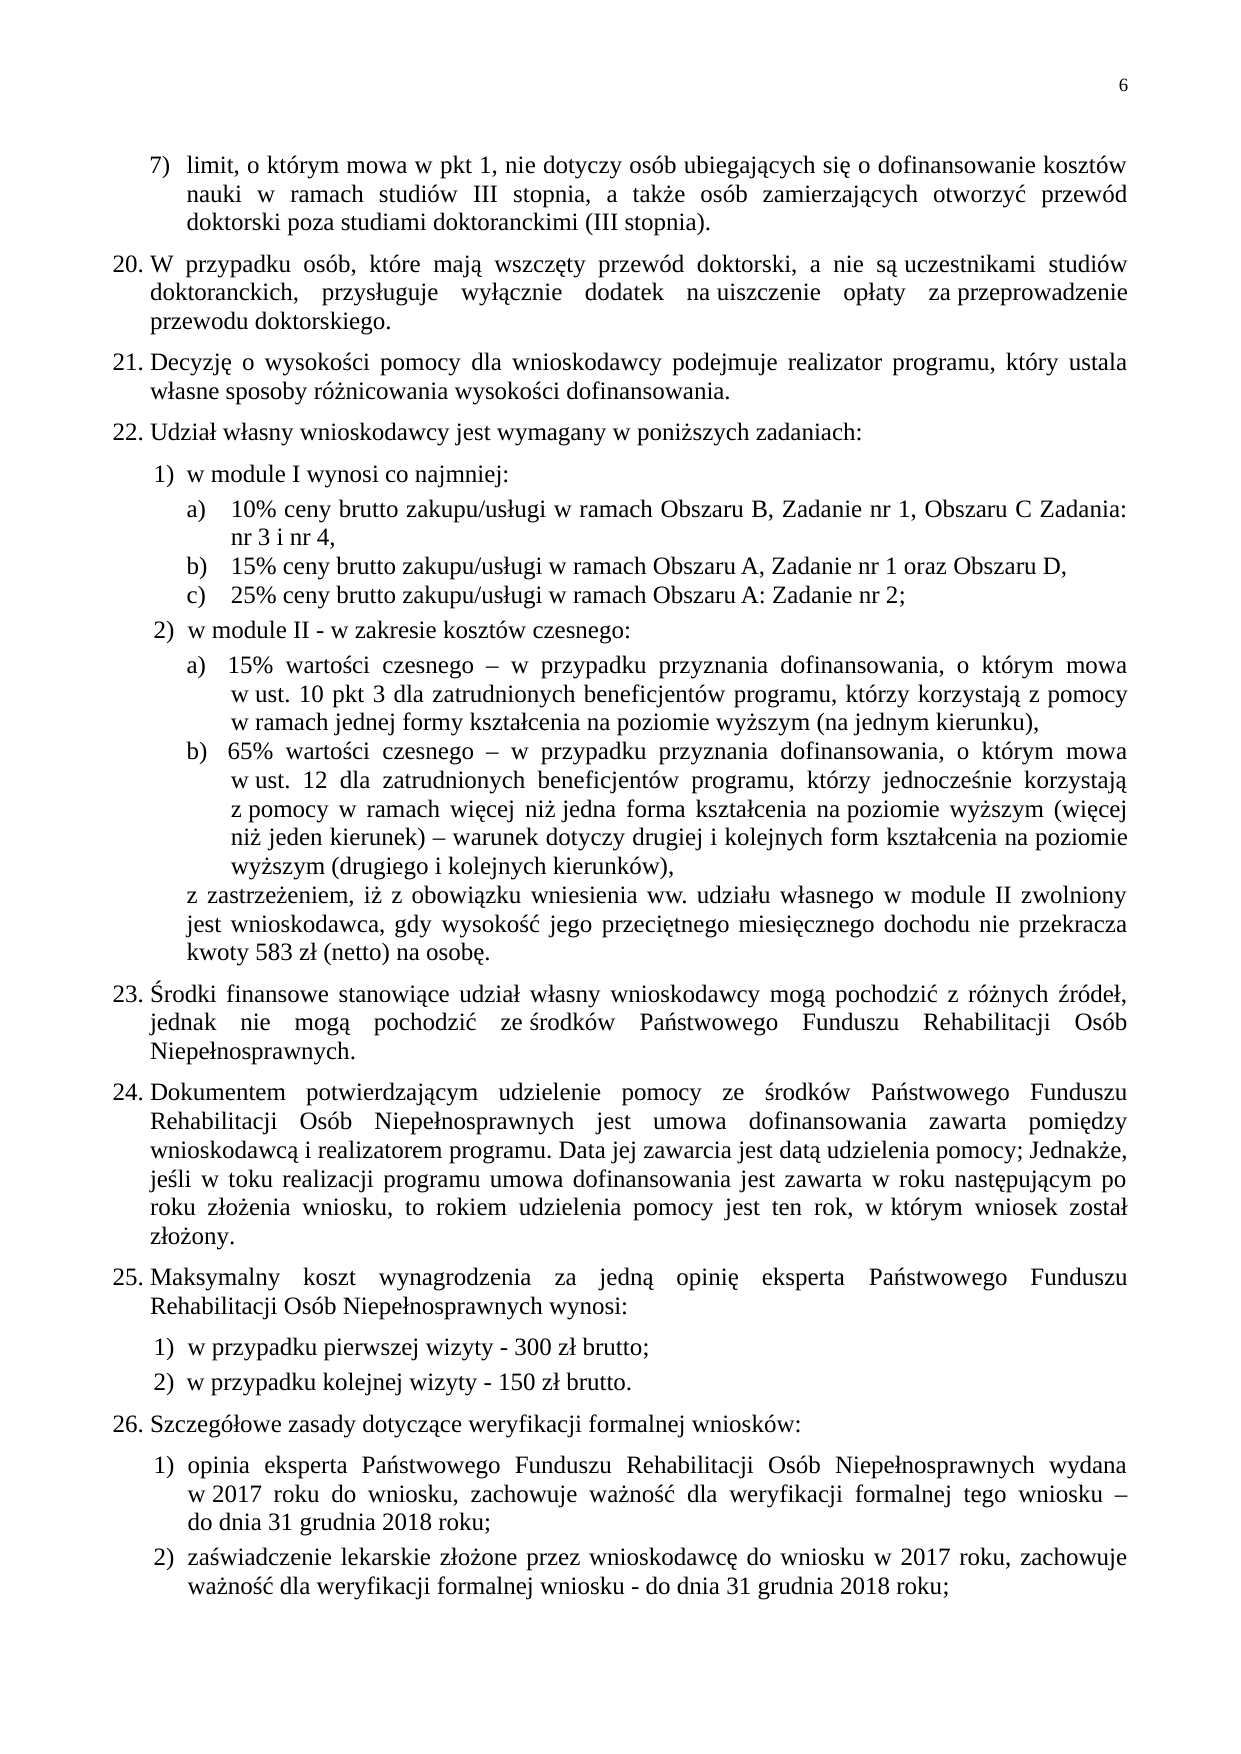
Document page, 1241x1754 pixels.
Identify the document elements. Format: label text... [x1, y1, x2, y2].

text z zastrzeżeniem, iż z obowiązku wniesienia ww. udziału własnego w module II zwolniony jest wnioskodawca, gdy wysokość jego przeciętnego miesięcznego dochodu nie przekracza kwoty 583 zł (netto) na osobę. [186, 880, 1128, 966]
text c) 25% ceny brutto zakupu/usługi w ramach Obszaru A: Zadanie nr 2; [157, 580, 1128, 609]
list 65% wartości czesnego – w przypadku przyznania dofinansowania, o którym mowa w ust. 12 dla zatrudnionych beneficjentów programu, którzy jednocześnie korzystają z pomocy w ramach więcej niż jedna forma kształcenia na poziomie wyższym (więcej niż jeden kierunek) – warunek dotyczy drugiej i kolejnych form kształcenia na poziomie wyższym (drugiego i kolejnych kierunków), [186, 736, 1128, 880]
text 24. Dokumentem potwierdzającym udzielenie pomocy ze środków Państwowego Funduszu Rehabilitacji Osób Niepełnosprawnych jest umowa dofinansowania zawarta pomiędzy wnioskodawcą i realizatorem programu. Data jej zawarcia jest datą udzielenia pomocy; Jednakże, jeśli w toku realizacji programu umowa dofinansowania jest zawarta w roku następującym po roku złożenia wniosku, to rokiem udzielenia pomocy jest ten rok, w którym wniosek został złożony. [112, 1077, 1128, 1250]
text 1) w module I wynosi co najmniej: [153, 459, 1128, 487]
text 20. W przypadku osób, które mają wszczęty przewód doktorski, a nie są uczestnikami studiów doktoranckich, przysługuje wyłącznie dodatek na uiszczenie opłaty za przeprowadzenie przewodu doktorskiego. [112, 249, 1128, 335]
text 2) w przypadku kolejnej wizyty - 150 zł brutto. [153, 1367, 1128, 1396]
list limit, o którym mowa w pkt 1, nie dotyczy osób ubiegających się o dofinansowanie kosztów nauki w ramach studiów III stopnia, a także osób zamierzających otworzyć przewód doktorski poza studiami doktoranckimi (III stopnia). [149, 150, 1128, 236]
text 2) w module II - w zakresie kosztów czesnego: [153, 615, 1128, 644]
text 25. Maksymalny koszt wynagrodzenia za jedną opinię eksperta Państwowego Funduszu Rehabilitacji Osób Niepełnosprawnych wynosi: [112, 1262, 1128, 1320]
text 23. Środki finansowe stanowiące udział własny wnioskodawcy mogą pochodzić z różnych źródeł, jednak nie mogą pochodzić ze środków Państwowego Funduszu Rehabilitacji Osób Niepełnosprawnych. [112, 979, 1128, 1065]
list opinia eksperta Państwowego Funduszu Rehabilitacji Osób Niepełnosprawnych wydana w 2017 roku do wniosku, zachowuje ważność dla weryfikacji formalnej tego wniosku – do dnia 31 grudnia 2018 roku; [153, 1450, 1128, 1536]
text 22. Udział własny wnioskodawcy jest wymagany w poniższych zadaniach: [112, 417, 1128, 446]
text a) 10% ceny brutto zakupu/usługi w ramach Obszaru B, Zadanie nr 1, Obszaru C Zadania: nr 3 i nr 4, [186, 494, 1128, 551]
list zaświadczenie lekarskie złożone przez wnioskodawcę do wniosku w 2017 roku, zachowuje ważność dla weryfikacji formalnej wniosku - do dnia 31 grudnia 2018 roku; [153, 1542, 1128, 1600]
list 15% wartości czesnego – w przypadku przyznania dofinansowania, o którym mowa w ust. 10 pkt 3 dla zatrudnionych beneficjentów programu, którzy korzystają z pomocy w ramach jednej formy kształcenia na poziomie wyższym (na jednym kierunku), [186, 650, 1128, 736]
text 1) w przypadku pierwszej wizyty - 300 zł brutto; [153, 1332, 1128, 1361]
text 21. Decyzję o wysokości pomocy dla wnioskodawcy podejmuje realizator programu, który ustala własne sposoby różnicowania wysokości dofinansowania. [112, 347, 1128, 405]
text b) 15% ceny brutto zakupu/usługi w ramach Obszaru A, Zadanie nr 1 oraz Obszaru D, [186, 551, 1128, 580]
text 26. Szczegółowe zasady dotyczące weryfikacji formalnej wniosków: [112, 1409, 1128, 1437]
